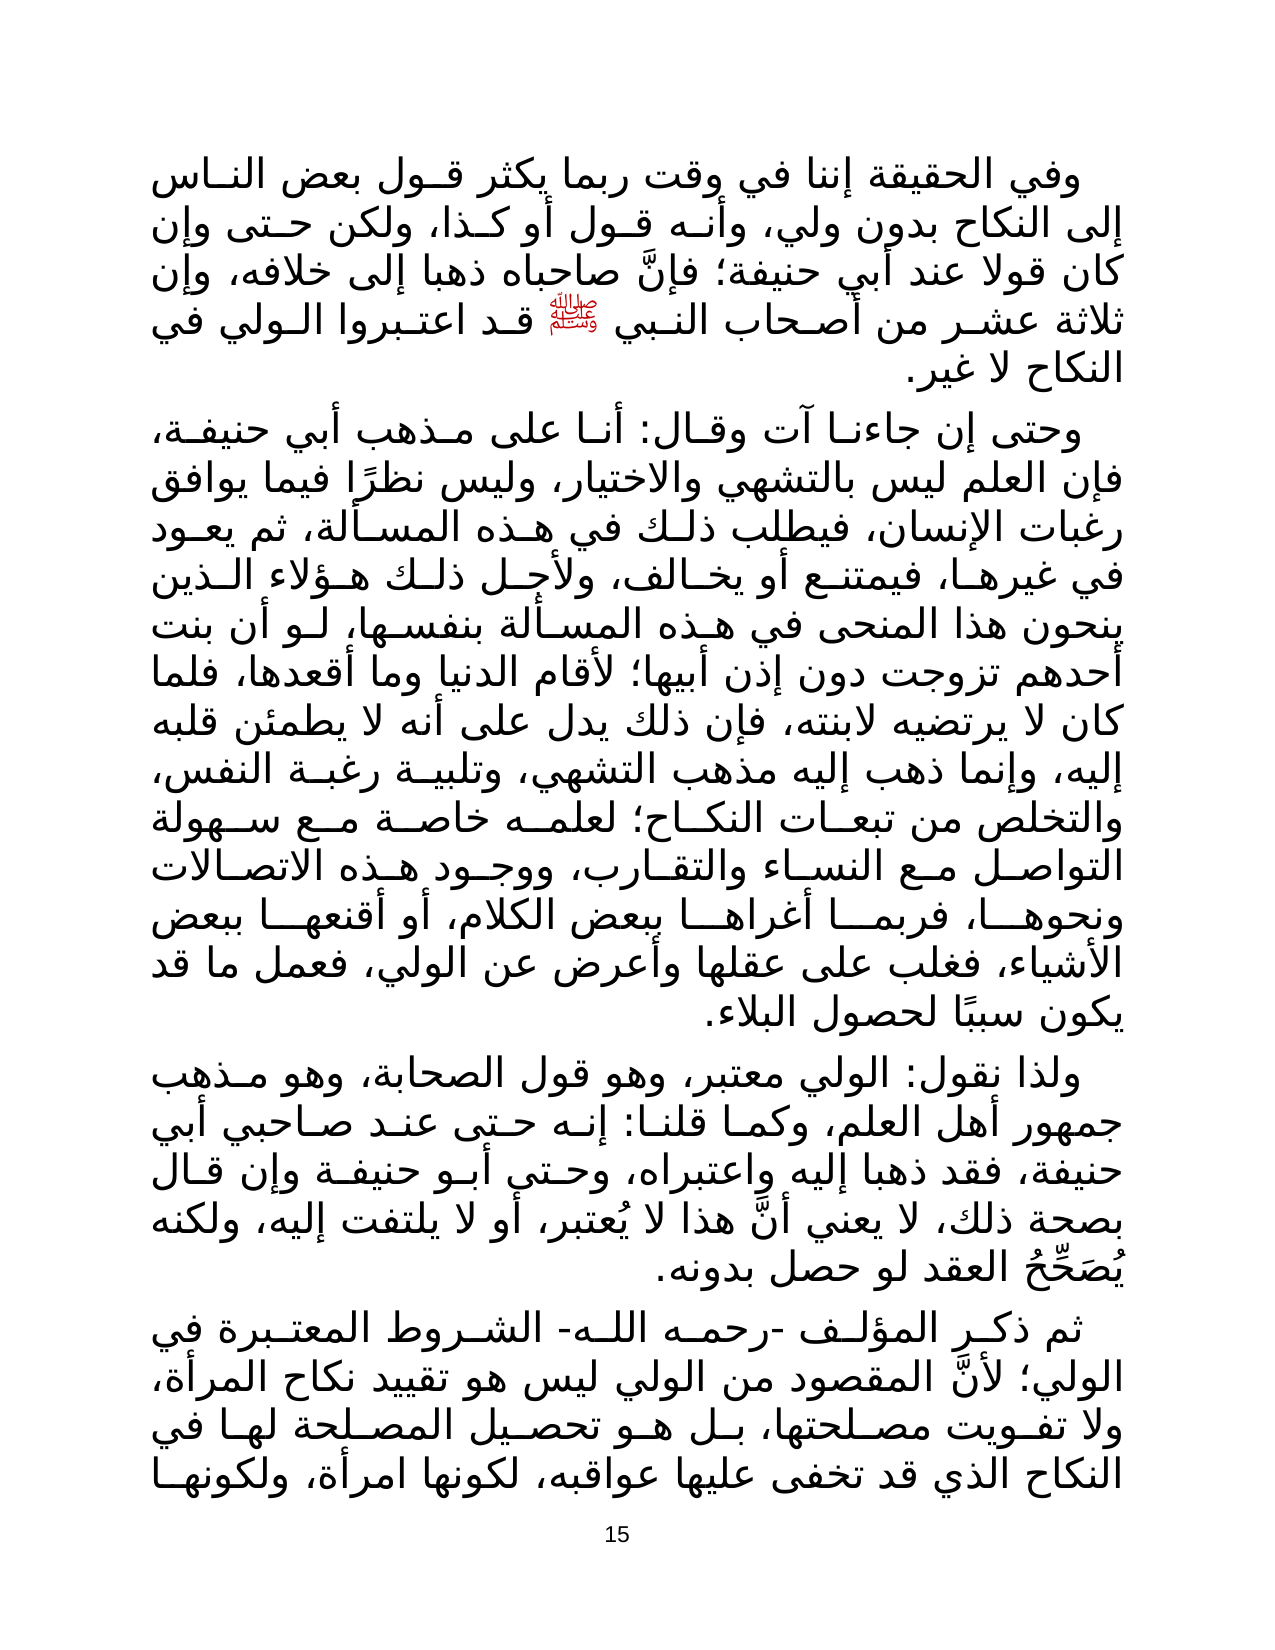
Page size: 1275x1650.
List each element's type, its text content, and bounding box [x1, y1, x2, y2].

text ولذا نقول: الولي معتبر، وهو قول الصحابة، وهو مذهب جمهور أهل العلم، وكما قلنا: إنه حتى عند صاحبي أبي حنيفة، فقد ذهبا إليه واعتبراه، وحتى أبو حنيفة وإن قال بصحة ذلك، لا يعني أنَّ هذا لا يُعتبر، أو لا يلتفت إليه، ولكنه يُصَحِّحُ العقد لو حصل بدونه. [150, 1049, 1125, 1291]
text وحتى إن جاءنا آت وقال: أنا على مذهب أبي حنيفة، فإن العلم ليس بالتشهي والاختيار، وليس نظرًا فيما يوافق رغبات الإنسان، فيطلب ذلك في هذه المسألة، ثم يعود في غيرها، فيمتنع أو يخالف، ولأجل ذلك هؤلاء الذين ينحون هذا المنحى في هذه المسألة بنفسها، لو أن بنت أحدهم تزوجت دون إذن أبيها؛ لأقام الدنيا وما أقعدها، فلما كان لا يرتضيه لابنته، فإن ذلك يدل على أنه لا يطمئن قلبه إليه، وإنما ذهب إليه مذهب التشهي، وتلبية رغبة النفس، والتخلص من تبعات النكاح؛ لعلمه خاصة مع سهولة التواصل مع النساء والتقارب، ووجود هذه الاتصالات ونحوها، فربما أغراها ببعض الكلام، أو أقنعها ببعض الأشياء، فغلب على عقلها وأعرض عن الولي، فعمل ما قد يكون سببًا لحصول البلاء. [150, 405, 1125, 1036]
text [150, 1304, 1125, 1498]
text وفي الحقيقة إننا في وقت ربما يكثر قول بعض الناس إلى النكاح بدون ولي، وأنه قول أو كذا، ولكن حتى وإن كان قولا عند أبي حنيفة؛ فإنَّ صاحباه ذهبا إلى خلافه، وإن ثلاثة عشر من أصحاب النبي ﷺ قد اعتبروا الولي في النكاح لا غير. [150, 150, 1125, 393]
